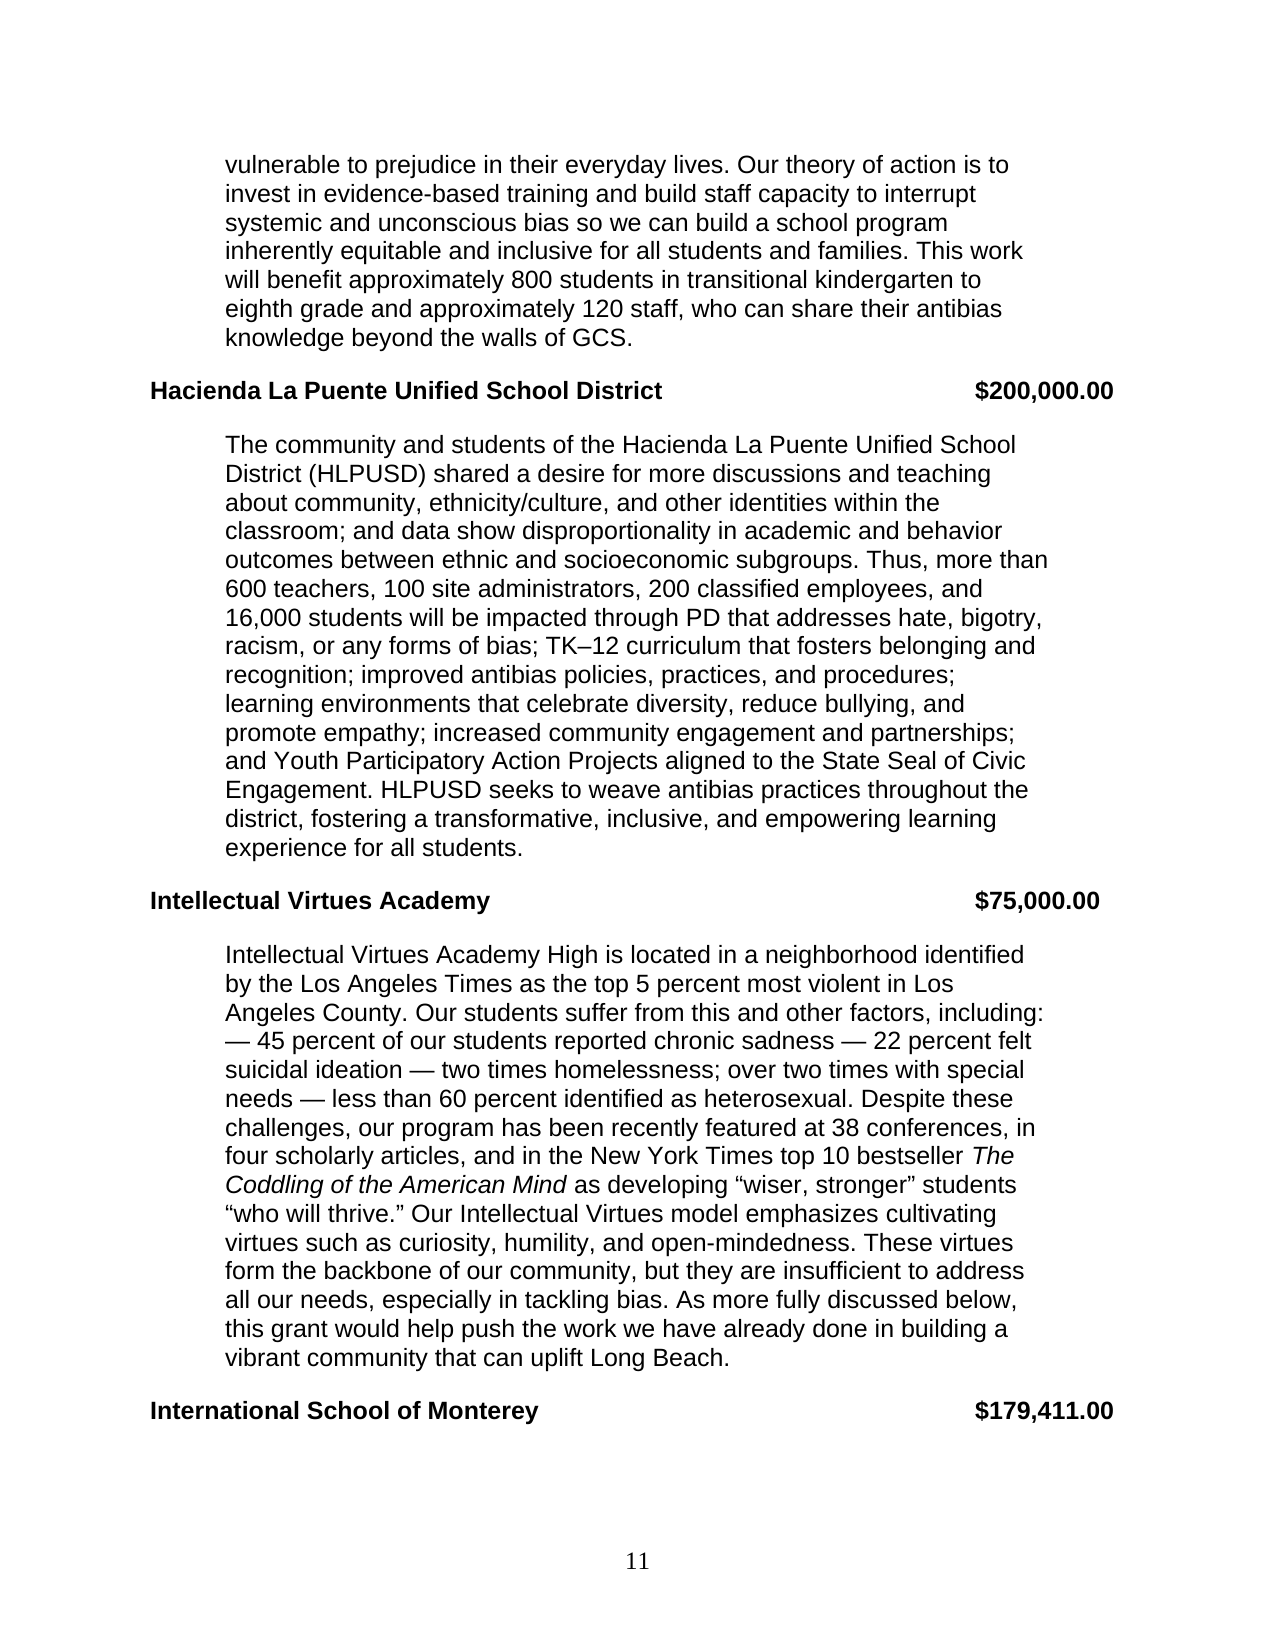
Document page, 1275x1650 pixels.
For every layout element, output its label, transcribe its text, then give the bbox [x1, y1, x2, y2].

text Intellectual Virtues Academy $75,000.00 [150, 886, 1125, 915]
text International School of Monterey $179,411.00 [150, 1396, 1125, 1425]
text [225, 150, 1050, 351]
text The community and students of the Hacienda La Puente Unified School District (HLPUSD) shared a desire for more discussions and teaching about community, ethnicity/culture, and other identities within the classroom; and data show disproportionality in academic and behavior outcomes between ethnic and socioeconomic subgroups. Thus, more than 600 teachers, 100 site administrators, 200 classified employees, and 16,000 students will be impacted through PD that addresses hate, bigotry, racism, or any forms of bias; TK–12 curriculum that fosters belonging and recognition; improved antibias policies, practices, and procedures; learning environments that celebrate diversity, reduce bullying, and promote empathy; increased community engagement and partnerships; and Youth Participatory Action Projects aligned to the State Seal of Civic Engagement. HLPUSD seeks to weave antibias practices throughout the district, fostering a transformative, inclusive, and empowering learning experience for all students. [225, 430, 1050, 861]
text Intellectual Virtues Academy High is located in a neighborhood identified by the Los Angeles Times as the top 5 percent most violent in Los Angeles County. Our students suffer from this and other factors, including: — 45 percent of our students reported chronic sadness — 22 percent felt suicidal ideation — two times homelessness; over two times with special needs — less than 60 percent identified as heterosexual. Despite these challenges, our program has been recently featured at 38 conferences, in four scholarly articles, and in the New York Times top 10 bestseller The Coddling of the American Mind as developing “wiser, stronger” students “who will thrive.” Our Intellectual Virtues model emphasizes cultivating virtues such as curiosity, humility, and open-mindedness. These virtues form the backbone of our community, but they are insufficient to address all our needs, especially in tackling bias. As more fully discussed below, this grant would help push the work we have already done in building a vibrant community that can uplift Long Beach. [225, 940, 1050, 1371]
text Hacienda La Puente Unified School District $200,000.00 [150, 376, 1125, 405]
